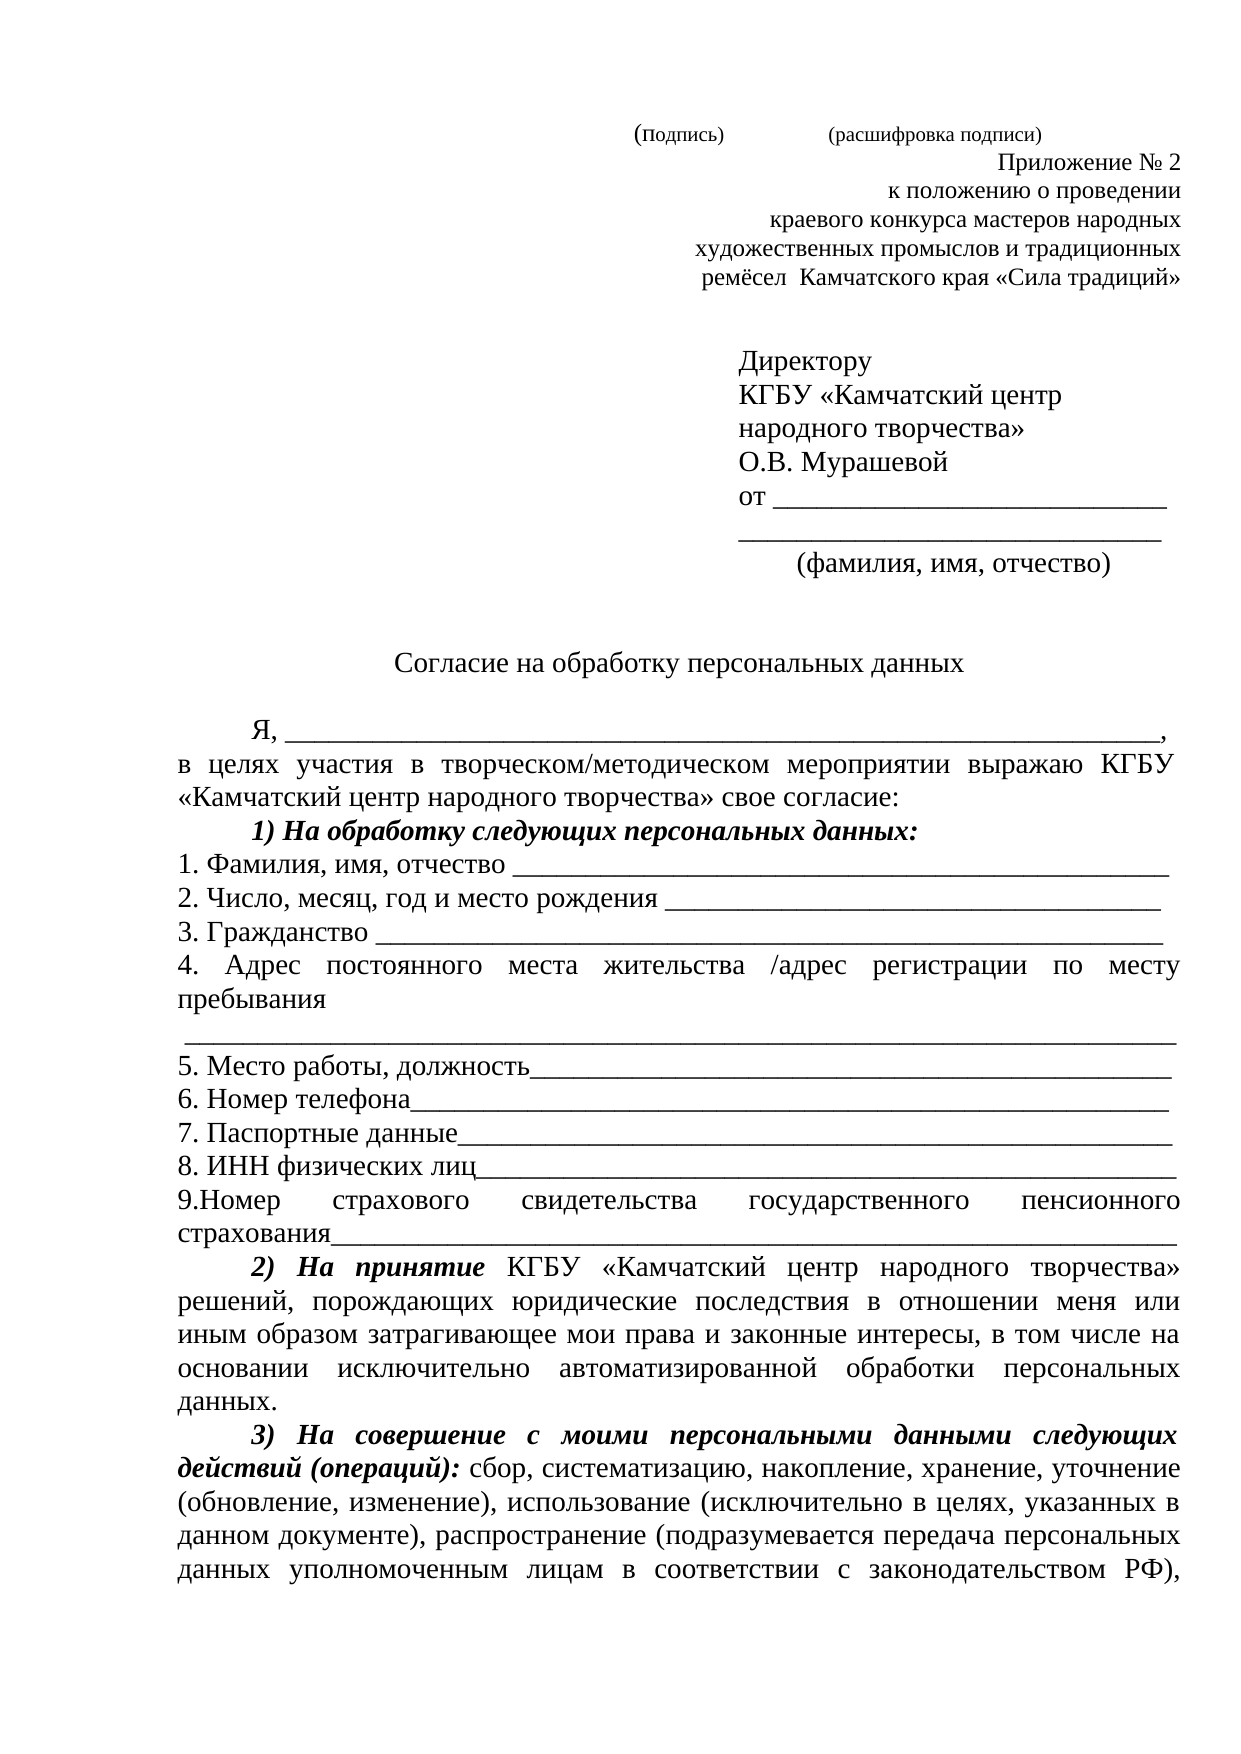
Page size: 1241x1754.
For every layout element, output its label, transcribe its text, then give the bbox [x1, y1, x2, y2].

text народного творчества» [738, 411, 1175, 444]
text 8. ИНН физических лиц________________________________________________ [177, 1148, 1181, 1182]
text 9.Номер страхового свидетельства государственного пенсионного страхования__________________________________________________________ [177, 1182, 1181, 1249]
text 1) На обработку следующих персональных данных: [177, 813, 1181, 847]
text КГБУ «Камчатский центр [738, 377, 1175, 411]
text к положению о проведении [177, 176, 1181, 204]
text Приложение № 2 [177, 147, 1181, 176]
text Директору [738, 343, 1175, 377]
text 2) На принятие КГБУ «Камчатский центр народного творчества» решений, порождающих юридические последствия в отношении меня или иным образом затрагивающее мои права и законные интересы, в том числе на основании исключительно автоматизированной обработки персональных данных. [177, 1249, 1181, 1417]
text 2. Число, месяц, год и место рождения __________________________________ [177, 880, 1181, 914]
text О.В. Мурашевой [738, 444, 1175, 478]
text Я, ____________________________________________________________, [177, 712, 1181, 746]
text ____________________________________________________________________ [177, 1014, 1181, 1048]
text _____________________________ [738, 511, 1175, 545]
text (фамилия, имя, отчество) [738, 545, 1181, 578]
text художественных промыслов и традиционных [177, 233, 1181, 262]
text 3. Гражданство ______________________________________________________ [177, 914, 1181, 947]
text 6. Номер телефона____________________________________________________ [177, 1081, 1181, 1115]
text в целях участия в творческом/методическом мероприятии выражаю КГБУ «Камчатский центр народного творчества» свое согласие: [177, 746, 1175, 813]
text (подпись) (расшифровка подписи) [177, 118, 1181, 147]
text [177, 1417, 1181, 1584]
text 7. Паспортные данные_________________________________________________ [177, 1115, 1181, 1148]
text 4. Адрес постоянного места жительства /адрес регистрации по месту пребывания [177, 947, 1181, 1014]
text Согласие на обработку персональных данных [177, 645, 1181, 679]
text 5. Место работы, должность____________________________________________ [177, 1048, 1181, 1081]
text 1. Фамилия, имя, отчество _____________________________________________ [177, 847, 1181, 880]
text от ___________________________ [738, 478, 1175, 511]
text ремёсел Камчатского края «Сила традиций» [177, 262, 1181, 291]
text краевого конкурса мастеров народных [177, 204, 1181, 233]
